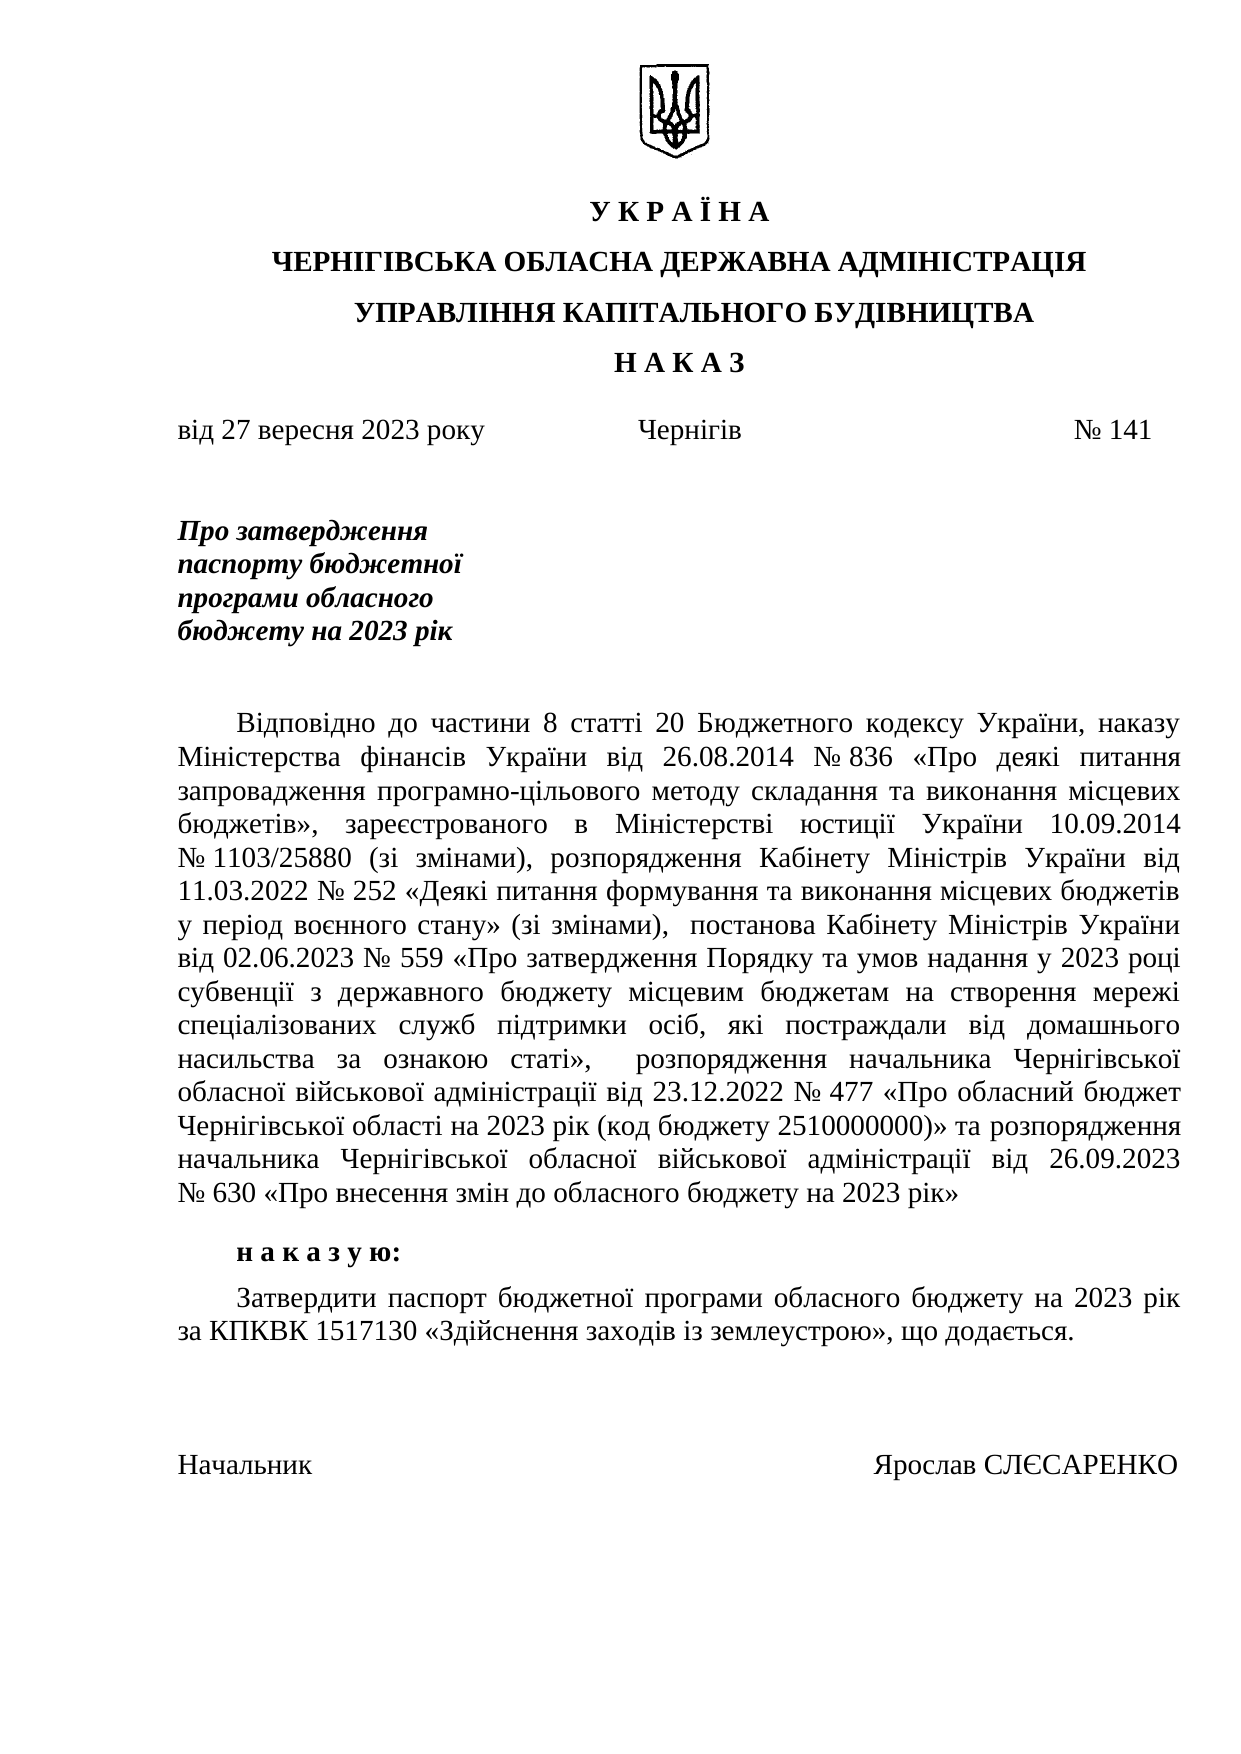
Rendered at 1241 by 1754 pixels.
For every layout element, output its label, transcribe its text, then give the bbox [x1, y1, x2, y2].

text Н А К А З [177, 345, 1181, 379]
text Відповідно до частини 8 статті 20 Бюджетного кодексу України, наказу Міністерства фінансів України від 26.08.2014 № 836 «Про деякі питання запровадження програмно-цільового методу складання та виконання місцевих бюджетів», зареєстрованого в Міністерстві юстиції України 10.09.2014 № 1103/25880 (зі змінами), розпорядження Кабінету Міністрів України від 11.03.2022 № 252 «Деякі питання формування та виконання місцевих бюджетів у період воєнного стану» (зі змінами), постанова Кабінету Міністрів України від 02.06.2023 № 559 «Про затвердження Порядку та умов надання у 2023 році субвенції з державного бюджету місцевим бюджетам на створення мережі спеціалізованих служб підтримки осіб, які постраждали від домашнього насильства за ознакою статі», розпорядження начальника Чернігівської обласної військової адміністрації від 23.12.2022 № 477 «Про обласний бюджет Чернігівської області на 2023 рік (код бюджету 2510000000)» та розпорядження начальника Чернігівської обласної військової адміністрації від 26.09.2023 № 630 «Про внесення змін до обласного бюджету на 2023 рік» [177, 706, 1181, 1209]
subtitle У К Р А Ї Н А [177, 194, 1181, 228]
text бюджету на 2023 рік [177, 613, 1181, 647]
text від 27 вересня 2023 року Чернігів № 141 [177, 412, 1181, 446]
text Затвердити паспорт бюджетної програми обласного бюджету на 2023 рік за КПКВК 1517130 «Здійснення заходів із землеустрою», що додається. [177, 1280, 1181, 1347]
text програми обласного [177, 580, 1181, 613]
text н а к а з у ю: [177, 1234, 1181, 1267]
subtitle УПРАВЛІННЯ КАПІТАЛЬНОГО БУДІВНИЦТВА [177, 295, 1211, 328]
subtitle чернігівська обласна державна адміністрація [177, 244, 1181, 278]
text паспорту бюджетної [177, 546, 1181, 580]
text Про затвердження [177, 513, 1181, 546]
picture [639, 64, 710, 159]
text Начальник Ярослав СЛЄСАРЕНКО [177, 1447, 1181, 1481]
